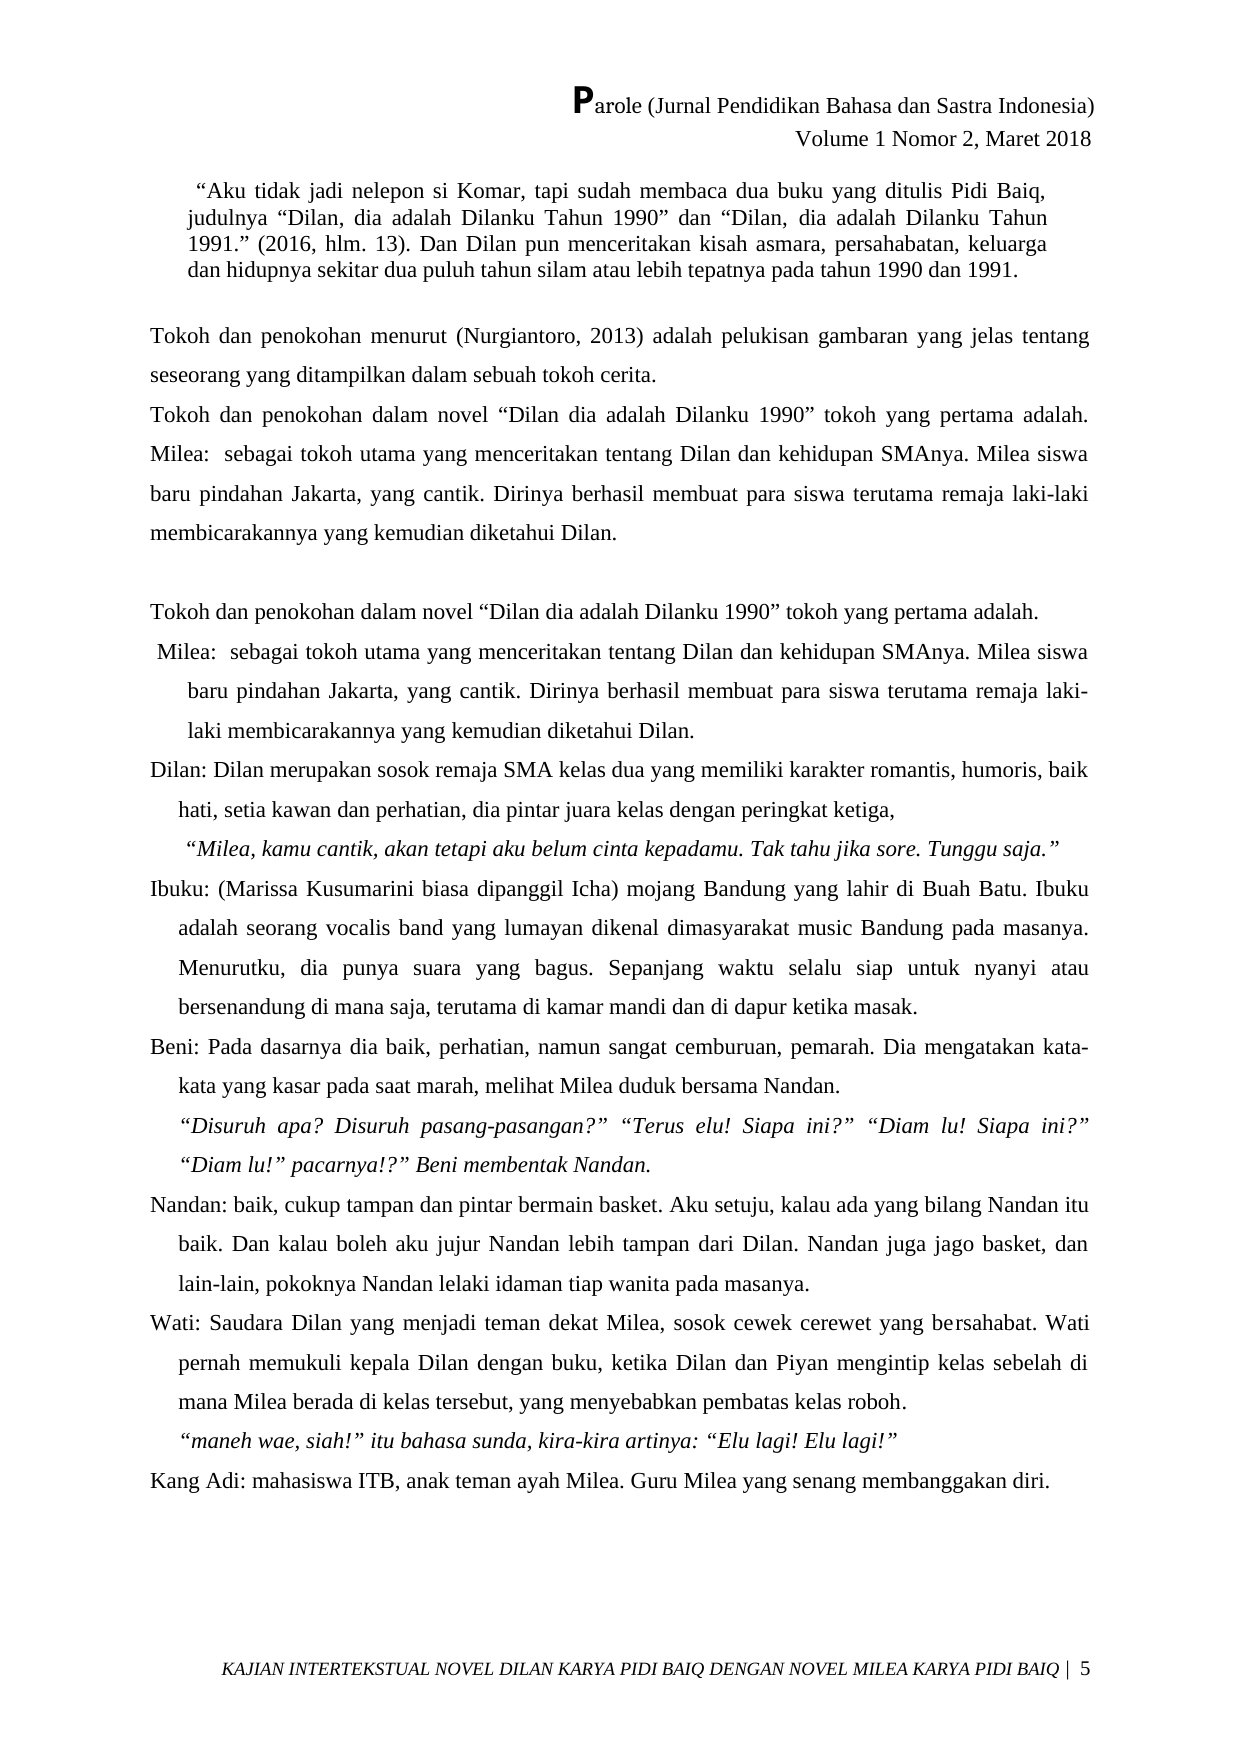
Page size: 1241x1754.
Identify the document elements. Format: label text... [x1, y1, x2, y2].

text Nandan: baik, cukup tampan dan pintar bermain basket. Aku setuju, kalau ada yang bilang Nandan itu baik. Dan kalau boleh aku jujur Nandan lebih tampan dari Dilan. Nandan juga jago basket, dan lain-lain, pokoknya Nandan lelaki idaman tiap wanita pada masanya. [150, 1191, 1090, 1296]
text Wati: Saudara Dilan yang menjadi teman dekat Milea, sosok cewek cerewet yang bersahabat. Wati pernah memukuli kepala Dilan dengan buku, ketika Dilan dan Piyan mengintip kelas sebelah di mana Milea berada di kelas tersebut, yang menyebabkan pembatas kelas roboh. [150, 1309, 1090, 1414]
text “Disuruh apa? Disuruh pasang-pasangan?” “Terus elu! Siapa ini?” “Diam lu! Siapa ini?” “Diam lu!” pacarnya!?” Beni membentak Nandan. [178, 1112, 1090, 1177]
text Tokoh dan penokohan menurut (Nurgiantoro, 2013) adalah pelukisan gambaran yang jelas tentang seseorang yang ditampilkan dalam sebuah tokoh cerita. [150, 322, 1090, 388]
text Milea: sebagai tokoh utama yang menceritakan tentang Dilan dan kehidupan SMAnya. Milea siswa baru pindahan Jakarta, yang cantik. Dirinya berhasil membuat para siswa terutama remaja laki-laki membicarakannya yang kemudian diketahui Dilan. [150, 638, 1090, 743]
text “maneh wae, siah!” itu bahasa sunda, kira-kira artinya: “Elu lagi! Elu lagi!” [178, 1427, 1090, 1454]
text “Milea, kamu cantik, akan tetapi aku belum cinta kepadamu. Tak tahu jika sore. Tunggu saja.” [178, 835, 1090, 862]
text “Aku tidak jadi nelepon si Komar, tapi sudah membaca dua buku yang ditulis Pidi Baiq, judulnya “Dilan, dia adalah Dilanku Tahun 1990” dan “Dilan, dia adalah Dilanku Tahun 1991.” (2016, hlm. 13). Dan Dilan pun menceritakan kisah asmara, persahabatan, keluarga dan hidupnya sekitar dua puluh tahun silam atau lebih tepatnya pada tahun 1990 dan 1991. [187, 177, 1048, 283]
text Dilan: Dilan merupakan sosok remaja SMA kelas dua yang memiliki karakter romantis, humoris, baik hati, setia kawan dan perhatian, dia pintar juara kelas dengan peringkat ketiga, [150, 756, 1090, 822]
text Tokoh dan penokohan dalam novel “Dilan dia adalah Dilanku 1990” tokoh yang pertama adalah. Milea: sebagai tokoh utama yang menceritakan tentang Dilan dan kehidupan SMAnya. Milea siswa baru pindahan Jakarta, yang cantik. Dirinya berhasil membuat para siswa terutama remaja laki-laki membicarakannya yang kemudian diketahui Dilan. [150, 401, 1090, 546]
text Tokoh dan penokohan dalam novel “Dilan dia adalah Dilanku 1990” tokoh yang pertama adalah. [150, 598, 1090, 625]
text Kang Adi: mahasiswa ITB, anak teman ayah Milea. Guru Milea yang senang membanggakan diri. [150, 1467, 1090, 1493]
text Ibuku: (Marissa Kusumarini biasa dipanggil Icha) mojang Bandung yang lahir di Buah Batu. Ibuku adalah seorang vocalis band yang lumayan dikenal dimasyarakat music Bandung pada masanya. Menurutku, dia punya suara yang bagus. Sepanjang waktu selalu siap untuk nyanyi atau bersenandung di mana saja, terutama di kamar mandi dan di dapur ketika masak. [150, 875, 1090, 1019]
text Beni: Pada dasarnya dia baik, perhatian, namun sangat cemburuan, pemarah. Dia mengatakan kata-kata yang kasar pada saat marah, melihat Milea duduk bersama Nandan. [150, 1033, 1090, 1098]
